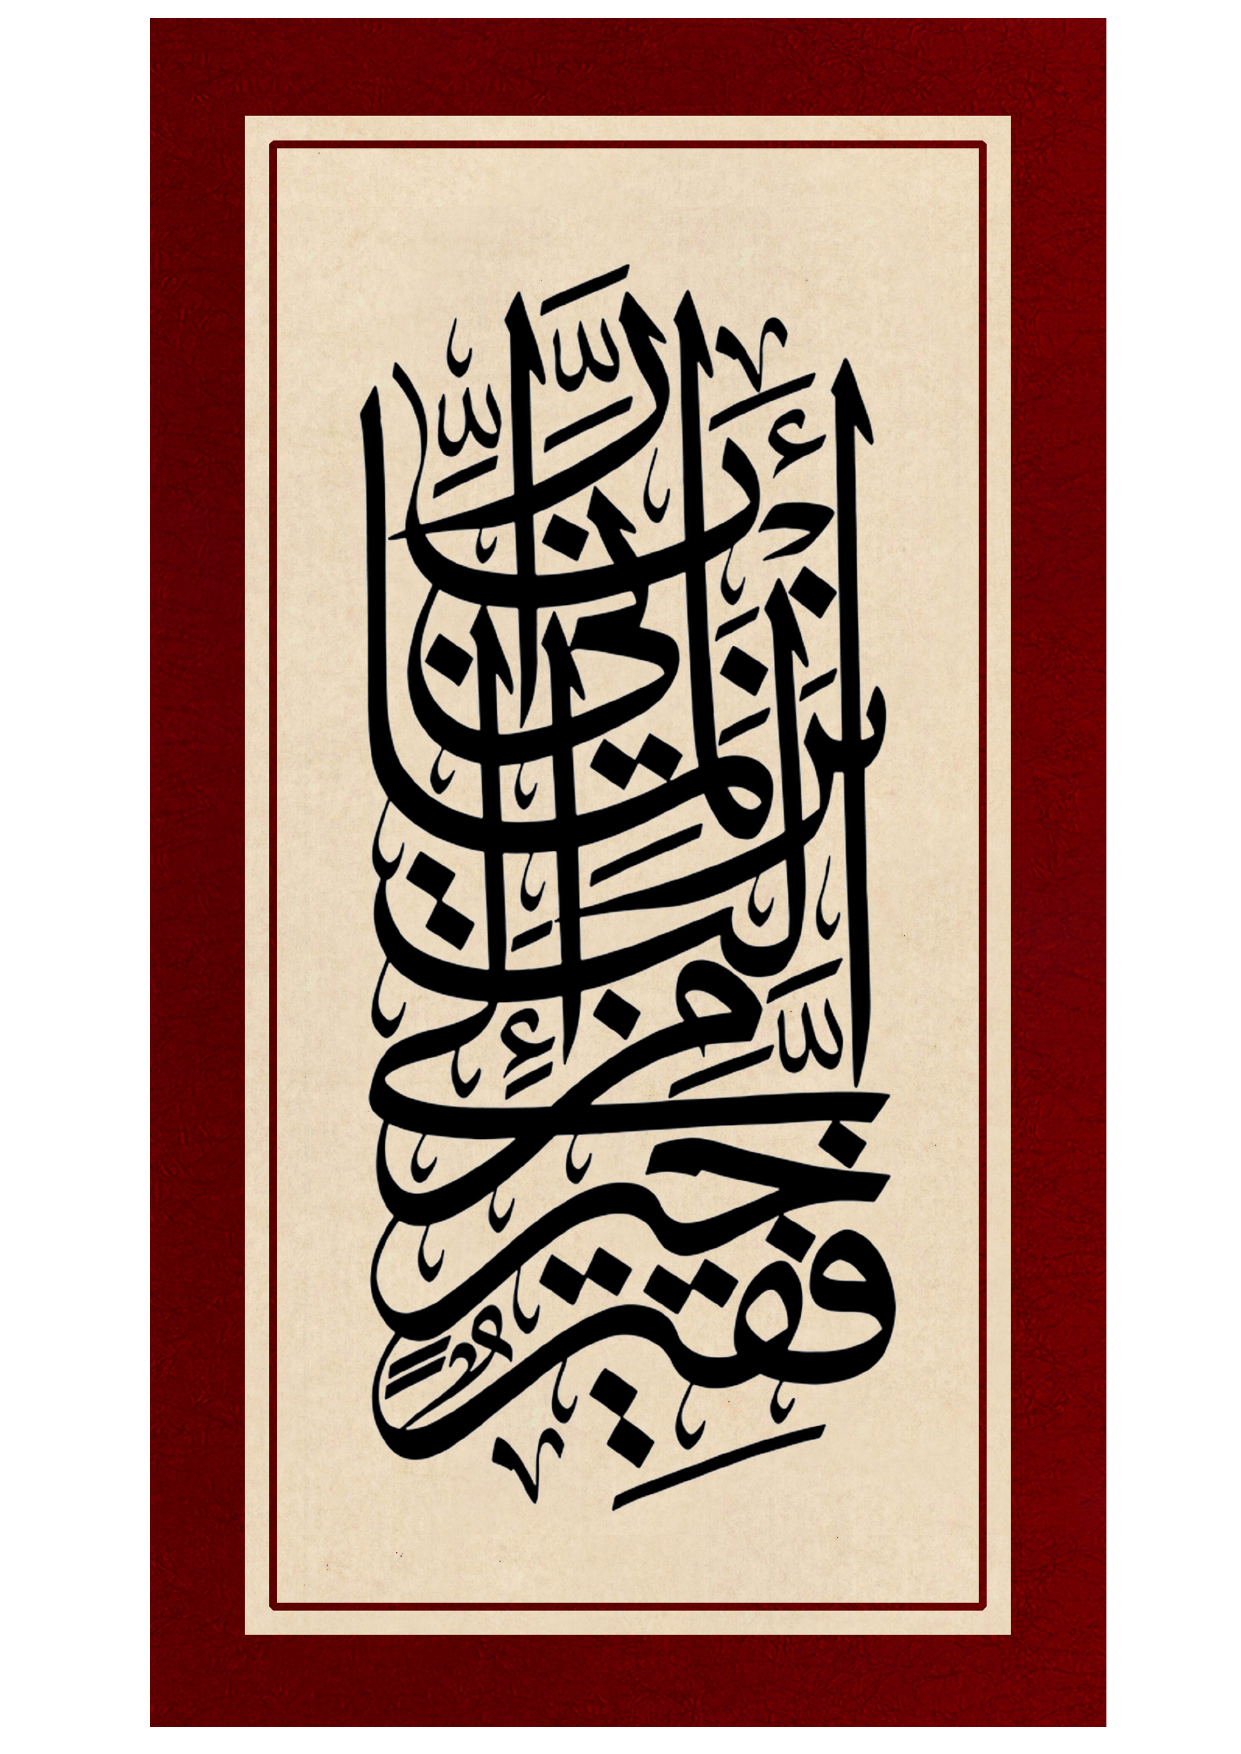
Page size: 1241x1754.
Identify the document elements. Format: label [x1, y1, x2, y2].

picture [150, 18, 1107, 1727]
